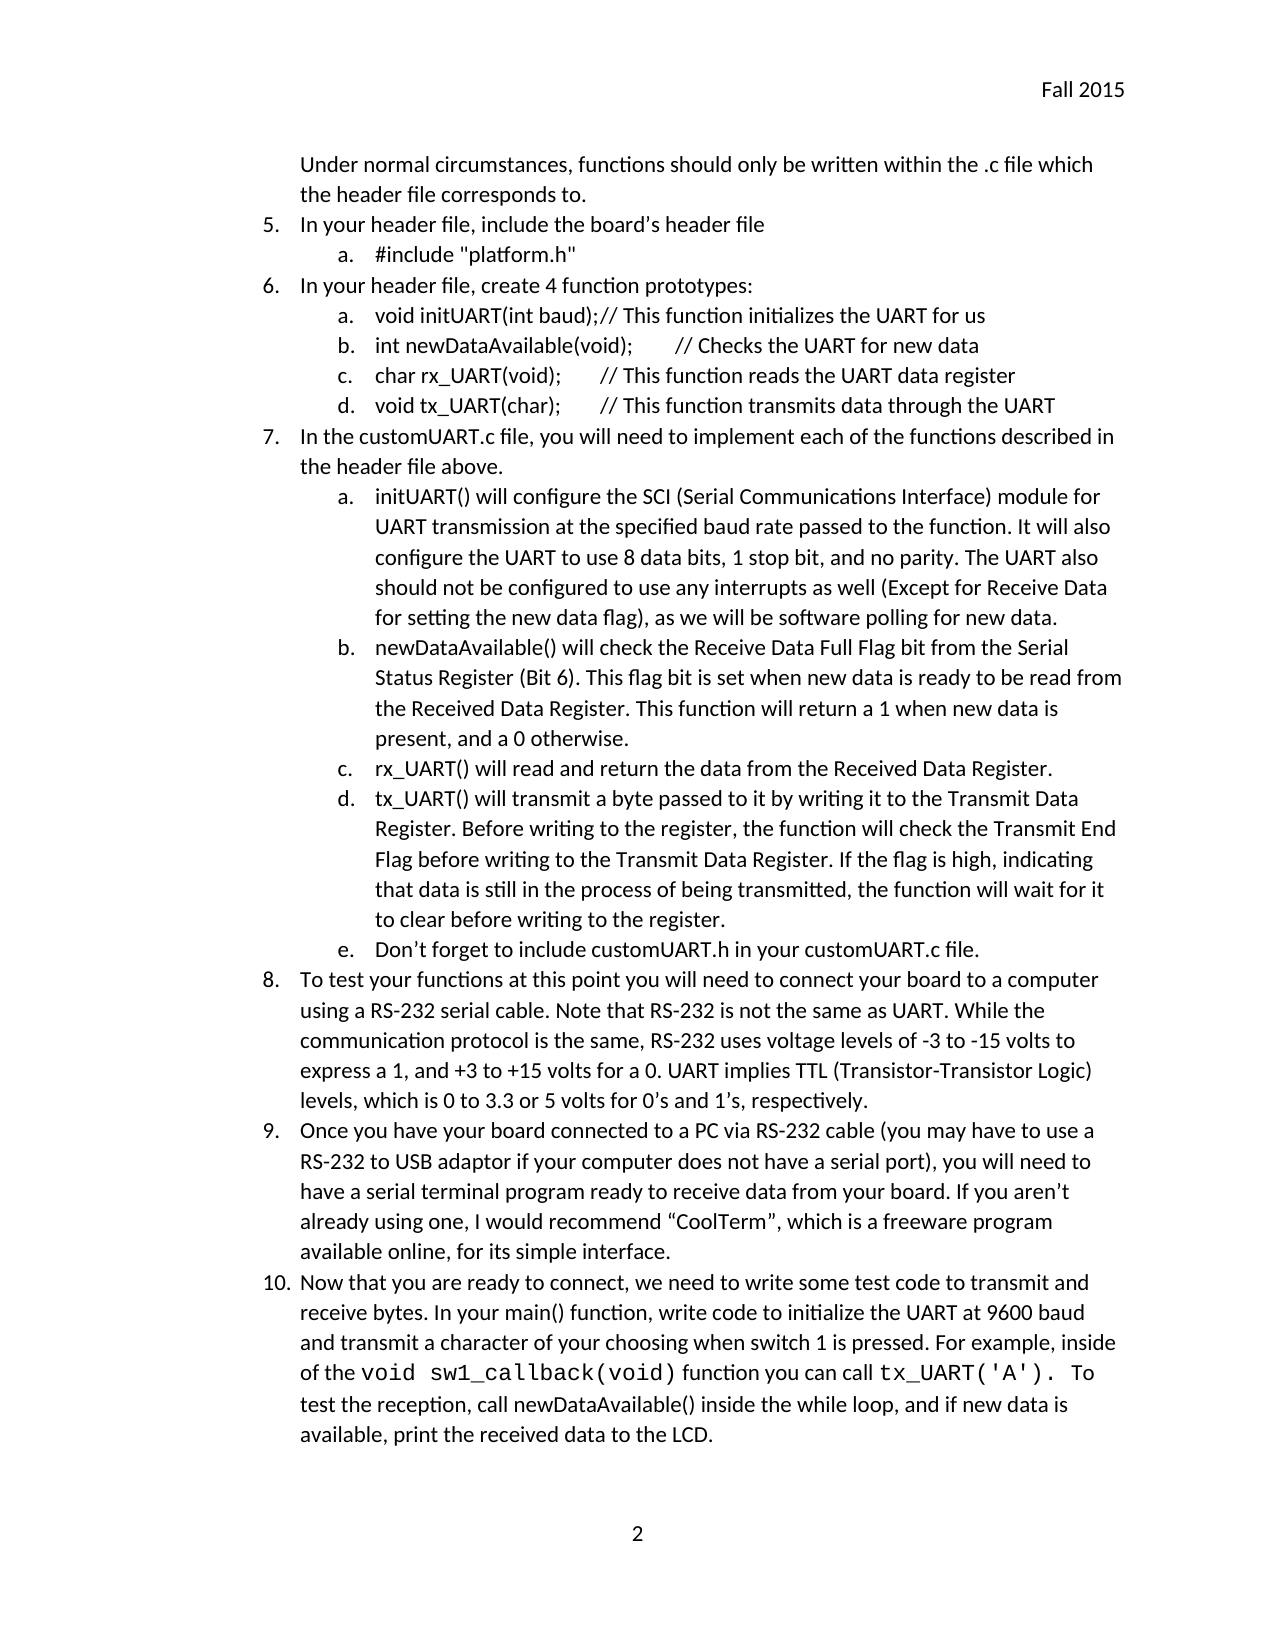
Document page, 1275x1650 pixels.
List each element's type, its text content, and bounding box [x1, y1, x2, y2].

list int newDataAvailable(void); // Checks the UART for new data [337, 331, 1125, 359]
list tx_UART() will transmit a byte passed to it by writing it to the Transmit Data Register. Before writing to the register, the function will check the Transmit End Flag before writing to the Transmit Data Register. If the flag is high, indicating that data is still in the process of being transmitted, the function will wait for it to clear before writing to the register. [337, 784, 1125, 933]
list Once you have your board connected to a PC via RS-232 cable (you may have to use a RS-232 to USB adaptor if your computer does not have a serial port), you will need to have a serial terminal program ready to receive data from your board. If you aren’t already using one, I would recommend “CoolTerm”, which is a freeware program available online, for its simple interface. [262, 1117, 1125, 1266]
list In the customUART.c file, you will need to implement each of the functions described in the header file above. [262, 422, 1125, 480]
list Now that you are ready to connect, we need to write some test code to transmit and receive bytes. In your main() function, write code to initialize the UART at 9600 baud and transmit a character of your choosing when switch 1 is pressed. For example, inside of the void sw1_callback(void) function you can call tx_UART('A'). To test the reception, call newDataAvailable() inside the while loop, and if new data is available, print the received data to the LCD. [262, 1268, 1125, 1448]
list initUART() will configure the SCI (Serial Communications Interface) module for UART transmission at the specified baud rate passed to the function. It will also configure the UART to use 8 data bits, 1 stop bit, and no parity. The UART also should not be configured to use any interrupts as well (Except for Receive Data for setting the new data flag), as we will be software polling for new data. [337, 482, 1125, 631]
list #include "platform.h" [337, 241, 1125, 269]
list rx_UART() will read and return the data from the Received Data Register. [337, 754, 1125, 782]
list In your header file, include the board’s header file [262, 210, 1125, 238]
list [262, 150, 1125, 208]
list In your header file, create 4 function prototypes: [262, 271, 1125, 299]
list Don’t forget to include customUART.h in your customUART.c file. [337, 935, 1125, 963]
list To test your functions at this point you will need to connect your board to a computer using a RS-232 serial cable. Note that RS-232 is not the same as UART. While the communication protocol is the same, RS-232 uses voltage levels of -3 to -15 volts to express a 1, and +3 to +15 volts for a 0. UART implies TTL (Transistor-Transistor Logic) levels, which is 0 to 3.3 or 5 volts for 0’s and 1’s, respectively. [262, 966, 1125, 1114]
list void initUART(int baud); // This function initializes the UART for us [337, 301, 1125, 329]
list char rx_UART(void); // This function reads the UART data register [337, 361, 1125, 389]
list newDataAvailable() will check the Receive Data Full Flag bit from the Serial Status Register (Bit 6). This flag bit is set when new data is ready to be read from the Received Data Register. This function will return a 1 when new data is present, and a 0 otherwise. [337, 633, 1125, 752]
list void tx_UART(char); // This function transmits data through the UART [337, 392, 1125, 420]
